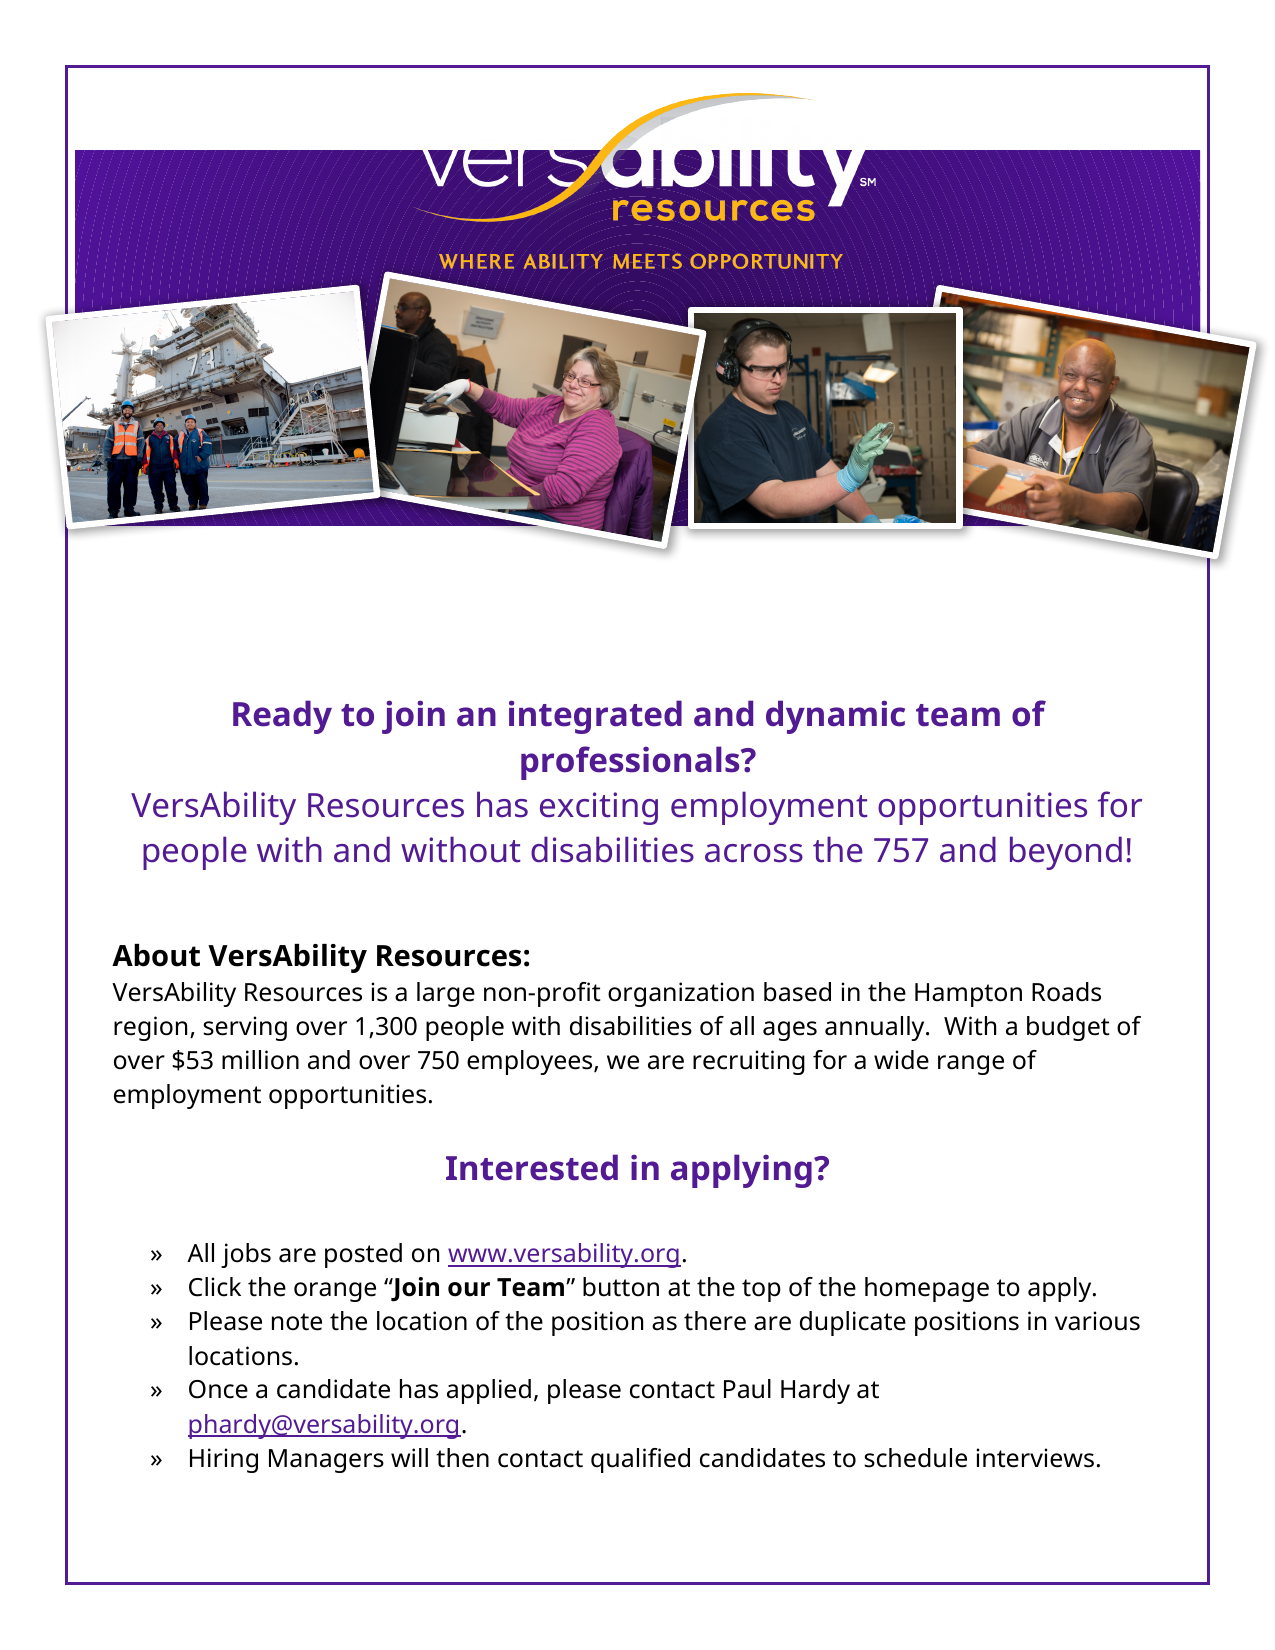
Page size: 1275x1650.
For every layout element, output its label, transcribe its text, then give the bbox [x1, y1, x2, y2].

picture [412, 93, 876, 269]
text About VersAbility Resources: [112, 935, 1162, 975]
picture [370, 279, 699, 541]
text Interested in applying? [112, 1145, 1162, 1191]
list Hiring Managers will then contact qualified candidates to schedule interviews. [150, 1440, 1162, 1474]
list Once a candidate has applied, please contact Paul Hardy at phardy@versability.org. [150, 1372, 1162, 1440]
picture [940, 293, 1249, 552]
picture [53, 292, 373, 522]
list Please note the location of the position as there are duplicate positions in various locations. [150, 1304, 1162, 1372]
subtitle Ready to join an integrated and dynamic team of professionals? [112, 691, 1162, 782]
list All jobs are posted on www.versability.org. [150, 1236, 1162, 1270]
text VersAbility Resources is a large non-profit organization based in the Hampton Roads region, serving over 1,300 people with disabilities of all ages annually. With a budget of over $53 million and over 750 employees, we are recruiting for a wide range of employment opportunities. [112, 975, 1162, 1111]
picture [694, 313, 956, 523]
subtitle VersAbility Resources has exciting employment opportunities for people with and without disabilities across the 757 and beyond! [112, 782, 1162, 873]
list Click the orange “Join our Team” button at the top of the homepage to apply. [150, 1270, 1162, 1304]
